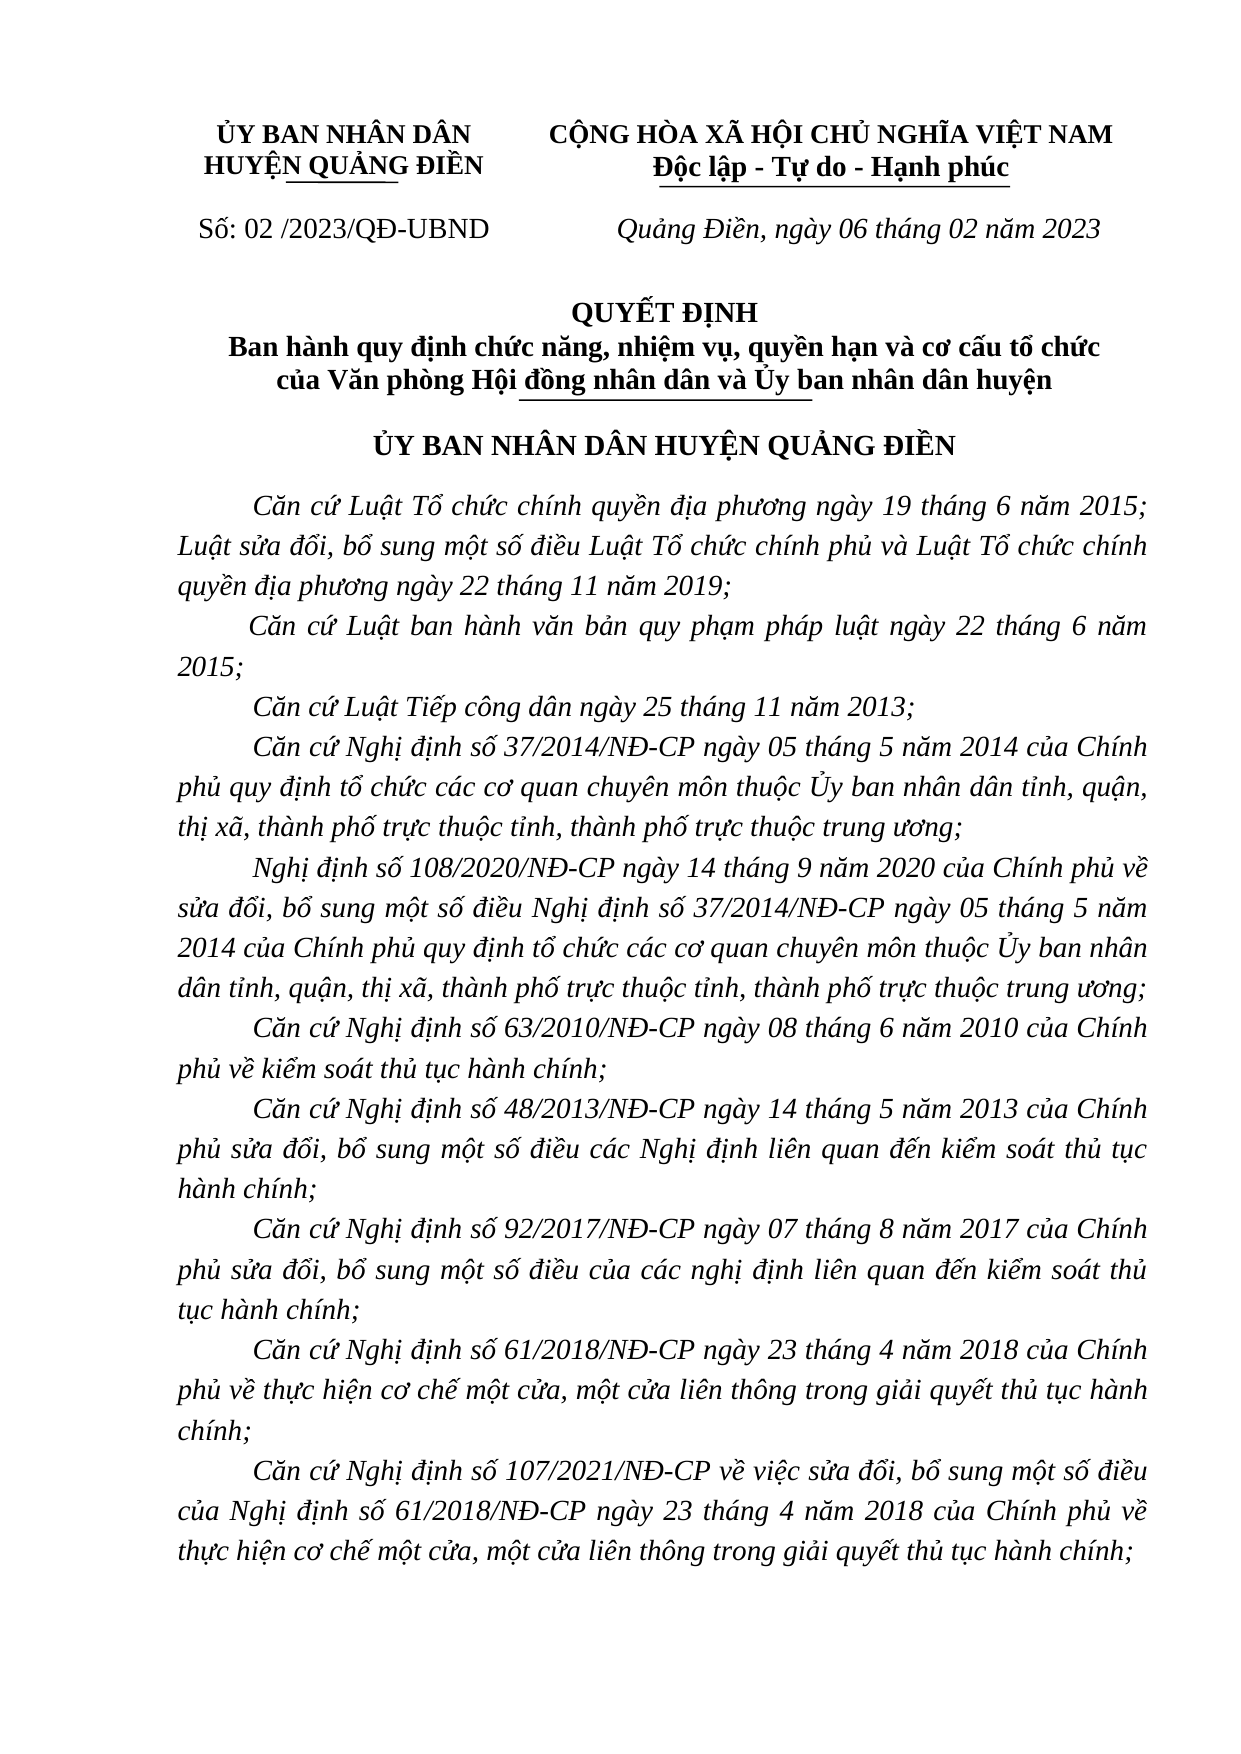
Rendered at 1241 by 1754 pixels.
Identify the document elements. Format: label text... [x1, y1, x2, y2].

table_header ỦY BAN NHÂN DÂN HUYỆN QUẢNG ĐIỀN [177, 118, 510, 211]
text Căn cứ Luật ban hành văn bản quy phạm pháp luật ngày 22 tháng 6 năm 2015; [177, 608, 1152, 682]
text Căn cứ Luật Tiếp công dân ngày 25 tháng 11 năm 2013; [177, 689, 1152, 722]
text Căn cứ Nghị định số 63/2010/NĐ-CP ngày 08 tháng 6 năm 2010 của Chính phủ về kiểm soát thủ tục hành chính; [177, 1011, 1152, 1084]
text Ban hành quy định chức năng, nhiệm vụ, quyền hạn và cơ cấu tổ chức của Văn phòng Hội đồng nhân dân và Ủy ban nhân dân huyện [177, 329, 1152, 396]
text Căn cứ Luật Tổ chức chính quyền địa phương ngày 19 tháng 6 năm 2015; Luật sửa đổi, bổ sung một số điều Luật Tổ chức chính phủ và Luật Tổ chức chính quyền địa phương ngày 22 tháng 11 năm 2019; [177, 488, 1152, 602]
text Căn cứ Nghị định số 37/2014/NĐ-CP ngày 05 tháng 5 năm 2014 của Chính phủ quy định tổ chức các cơ quan chuyên môn thuộc Ủy ban nhân dân tỉnh, quận, thị xã, thành phố trực thuộc tỉnh, thành phố trực thuộc trung ương; [177, 729, 1152, 843]
text Căn cứ Nghị định số 48/2013/NĐ-CP ngày 14 tháng 5 năm 2013 của Chính phủ sửa đổi, bổ sung một số điều các Nghị định liên quan đến kiểm soát thủ tục hành chính; [177, 1091, 1152, 1205]
text QUYẾT ĐỊNH [177, 295, 1152, 329]
table_header CỘNG HÒA XÃ HỘI CHỦ NGHĨA VIỆT Độc lập - Tự do - Hạnh phúc [510, 118, 1152, 211]
table_cell Quảng Điền, ngày 06 tháng 02 năm 2023 [510, 211, 1152, 244]
text Nghị định số 108/2020/NĐ-CP ngày 14 tháng 9 năm 2020 của Chính phủ về sửa đổi, bổ sung một số điều Nghị định số 37/2014/NĐ-CP ngày 05 tháng 5 năm 2014 của Chính phủ quy định tổ chức các cơ quan chuyên môn thuộc Ủy ban nhân dân tỉnh, quận, thị xã, thành phố trực thuộc tỉnh, thành phố trực thuộc trung ương; [177, 850, 1152, 1004]
text Căn cứ Nghị định số 61/2018/NĐ-CP ngày 23 tháng 4 năm 2018 của Chính phủ về thực hiện cơ chế một cửa, một cửa liên thông trong giải quyết thủ tục hành chính; [177, 1332, 1152, 1446]
text Căn cứ Nghị định số 92/2017/NĐ-CP ngày 07 tháng 8 năm 2017 của Chính phủ sửa đổi, bổ sung một số điều của các nghị định liên quan đến kiểm soát thủ tục hành chính; [177, 1212, 1152, 1326]
table_cell Số: 02 /2023/QĐ-UBND [177, 211, 510, 244]
text Căn cứ Nghị định số 107/2021/NĐ-CP về việc sửa đổi, bổ sung một số điều của Nghị định số 61/2018/NĐ-CP ngày 23 tháng 4 năm 2018 của Chính phủ về thực hiện cơ chế một cửa, một cửa liên thông trong giải quyết thủ tục hành chính; [177, 1453, 1152, 1567]
text ỦY BAN NHÂN DÂN HUYỆN QUẢNG ĐIỀN [177, 428, 1152, 461]
